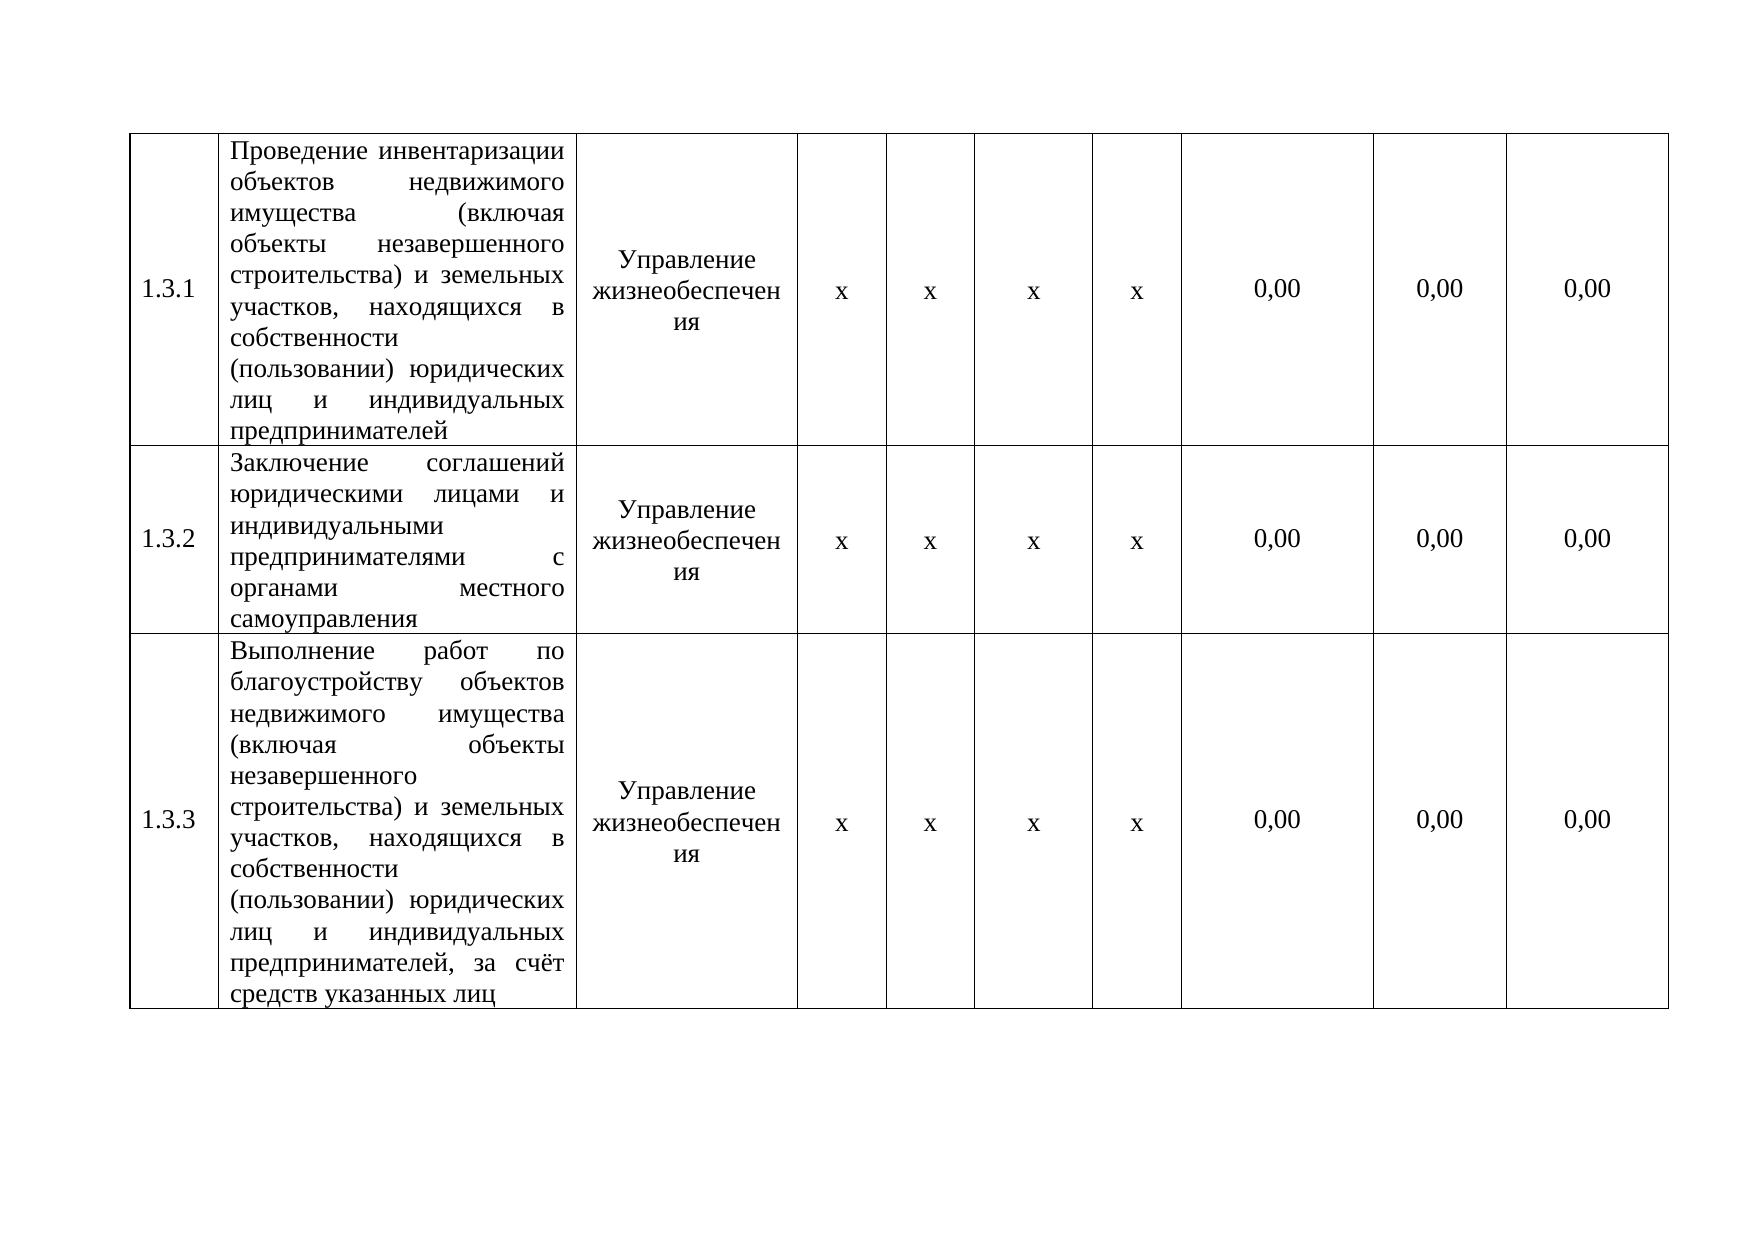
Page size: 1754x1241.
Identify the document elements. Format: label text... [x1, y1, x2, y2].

table_cell 0,00 [1374, 446, 1506, 633]
table_cell х [1093, 134, 1181, 445]
table_cell 1.3.1 [131, 134, 218, 445]
table_cell х [975, 446, 1092, 633]
table_cell 1.3.2 [131, 446, 218, 633]
table_cell 0,00 [1182, 446, 1373, 633]
table_cell х [1093, 446, 1181, 633]
table_cell х [975, 134, 1092, 445]
table_cell 0,00 [1507, 446, 1668, 633]
table_cell 0,00 [1374, 134, 1506, 445]
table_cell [577, 634, 797, 1008]
table_cell х [887, 446, 974, 633]
table_cell 0,00 [1182, 634, 1373, 1008]
table_cell х [1093, 634, 1181, 1008]
table_cell х [798, 446, 886, 633]
table_cell х [975, 634, 1092, 1008]
table_cell х [887, 134, 974, 445]
table_cell 1.3.3 [131, 634, 218, 1008]
table_cell Выполнение работ по благоустройству объектов недвижимого имущества (включая объекты незавершенного строительства) и земельных участков, находящихся в собственности (пользовании) юридических лиц и индивидуальных предпринимателей, за счёт средств указанных лиц [219, 634, 576, 1008]
table_cell х [887, 634, 974, 1008]
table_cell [577, 134, 797, 445]
table_cell Проведение инвентаризации объектов недвижимого имущества (включая объекты незавершенного строительства) и земельных участков, находящихся в собственности (пользовании) юридических лиц и индивидуальных предпринимателей [219, 134, 576, 445]
table_cell 0,00 [1507, 134, 1668, 445]
table_cell х [798, 134, 886, 445]
table_cell 0,00 [1374, 634, 1506, 1008]
table_cell 0,00 [1507, 634, 1668, 1008]
table_cell Управление жизнеобеспечения [577, 446, 797, 633]
table_cell 0,00 [1182, 134, 1373, 445]
table_cell х [798, 634, 886, 1008]
table_cell Заключение соглашений юридическими лицами и индивидуальными предпринимателями с органами местного самоуправления [219, 446, 576, 633]
